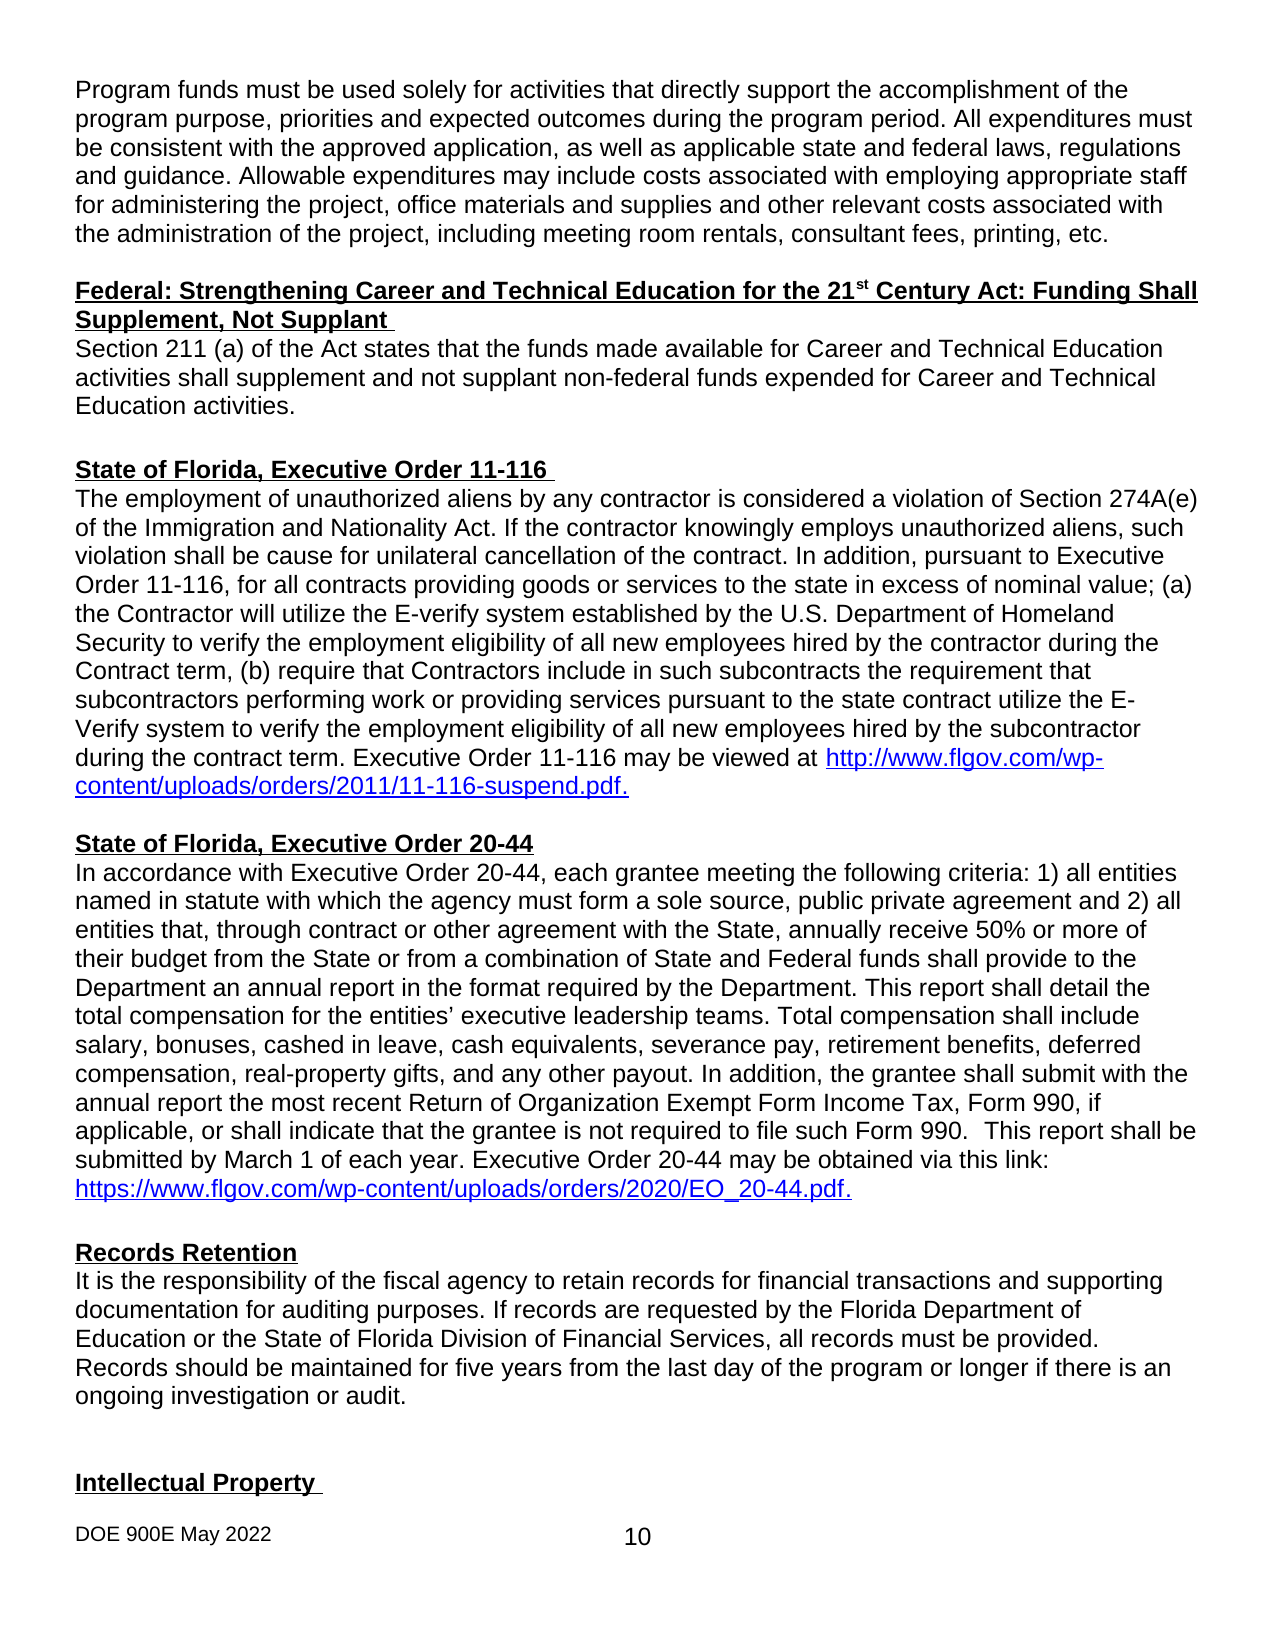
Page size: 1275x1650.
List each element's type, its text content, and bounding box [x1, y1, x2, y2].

subtitle Records Retention [75, 1237, 1200, 1266]
text The employment of unauthorized aliens by any contractor is considered a violation of Section 274A(e) of the Immigration and Nationality Act. If the contractor knowingly employs unauthorized aliens, such violation shall be cause for unilateral cancellation of the contract. In addition, pursuant to Executive Order 11-116, for all contracts providing goods or services to the state in excess of nominal value; (a) the Contractor will utilize the E-verify system established by the U.S. Department of Homeland Security to verify the employment eligibility of all new employees hired by the contractor during the Contract term, (b) require that Contractors include in such subcontracts the requirement that subcontractors performing work or providing services pursuant to the state contract utilize the E-Verify system to verify the employment eligibility of all new employees hired by the subcontractor during the contract term. Executive Order 11-116 may be viewed at http://www.flgov.com/wp-content/uploads/orders/2011/11-116-suspend.pdf. [75, 484, 1200, 800]
subtitle State of Florida, Executive Order 11-116 [75, 455, 1200, 484]
text It is the responsibility of the fiscal agency to retain records for financial transactions and supporting documentation for auditing purposes. If records are requested by the Florida Department of Education or the State of Florida Division of Financial Services, all records must be provided. Records should be maintained for five years from the last day of the program or longer if there is an ongoing investigation or audit. [75, 1266, 1200, 1410]
subtitle Federal: Strengthening Career and Technical Education for the 21st Century Act: Funding Shall Supplement, Not Supplant [75, 276, 1200, 334]
text In accordance with Executive Order 20-44, each grantee meeting the following criteria: 1) all entities named in statute with which the agency must form a sole source, public private agreement and 2) all entities that, through contract or other agreement with the State, annually receive 50% or more of their budget from the State or from a combination of State and Federal funds shall provide to the Department an annual report in the format required by the Department. This report shall detail the total compensation for the entities’ executive leadership teams. Total compensation shall include salary, bonuses, cashed in leave, cash equivalents, severance pay, retirement benefits, deferred compensation, real-property gifts, and any other payout. In addition, the grantee shall submit with the annual report the most recent Return of Organization Exempt Form Income Tax, Form 990, if applicable, or shall indicate that the grantee is not required to file such Form 990. This report shall be submitted by March 1 of each year. Executive Order 20-44 may be obtained via this link: https://www.flgov.com/wp-content/uploads/orders/2020/EO_20-44.pdf. [75, 857, 1200, 1202]
text Program funds must be used solely for activities that directly support the accomplishment of the program purpose, priorities and expected outcomes during the program period. All expenditures must be consistent with the approved application, as well as applicable state and federal laws, regulations and guidance. Allowable expenditures may include costs associated with employing appropriate staff for administering the project, office materials and supplies and other relevant costs associated with the administration of the project, including meeting room rentals, consultant fees, printing, etc. [75, 75, 1200, 247]
subtitle Intellectual Property [75, 1467, 1200, 1496]
subtitle State of Florida, Executive Order 20-44 [75, 829, 1200, 857]
text Section 211 (a) of the Act states that the funds made available for Career and Technical Education activities shall supplement and not supplant non-federal funds expended for Career and Technical Education activities. [75, 334, 1200, 420]
